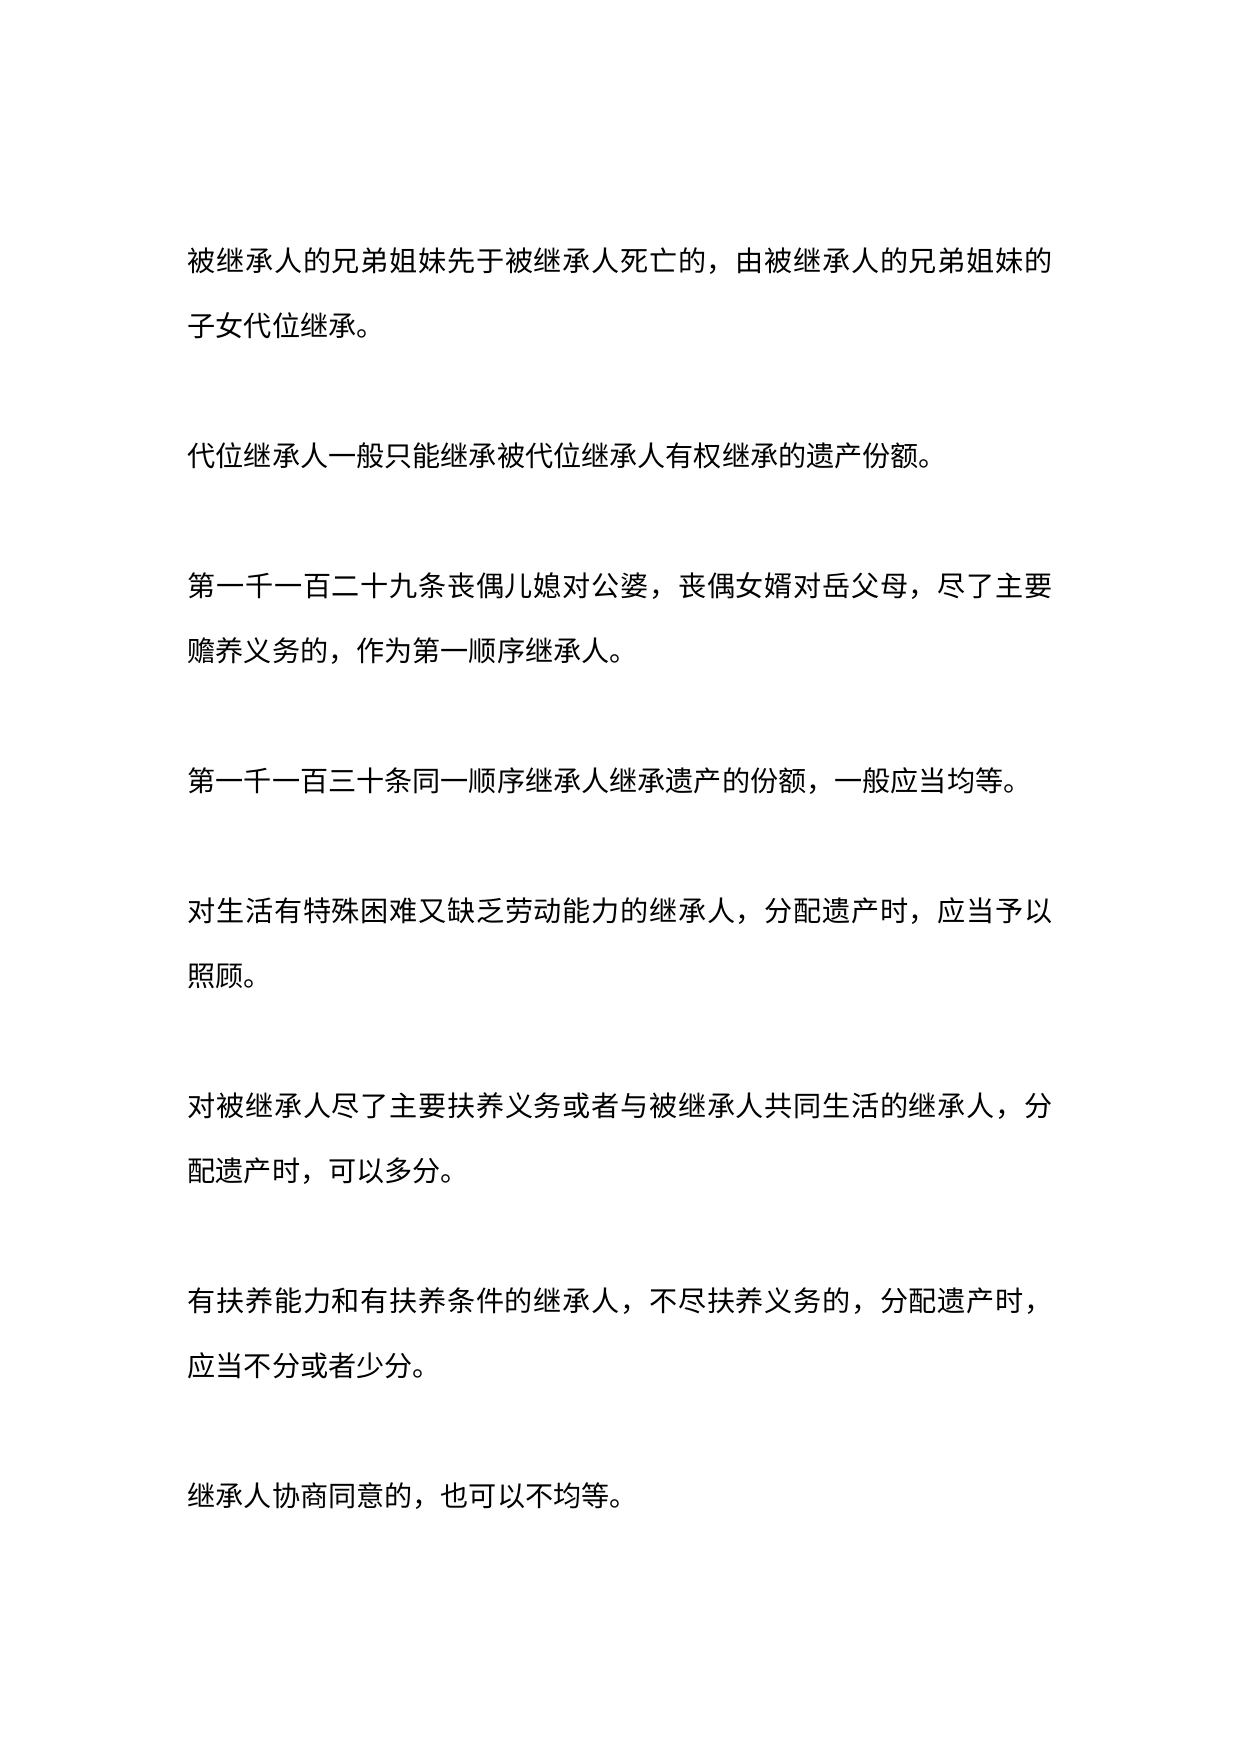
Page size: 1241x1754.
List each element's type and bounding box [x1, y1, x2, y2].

text [187, 162, 1053, 1527]
